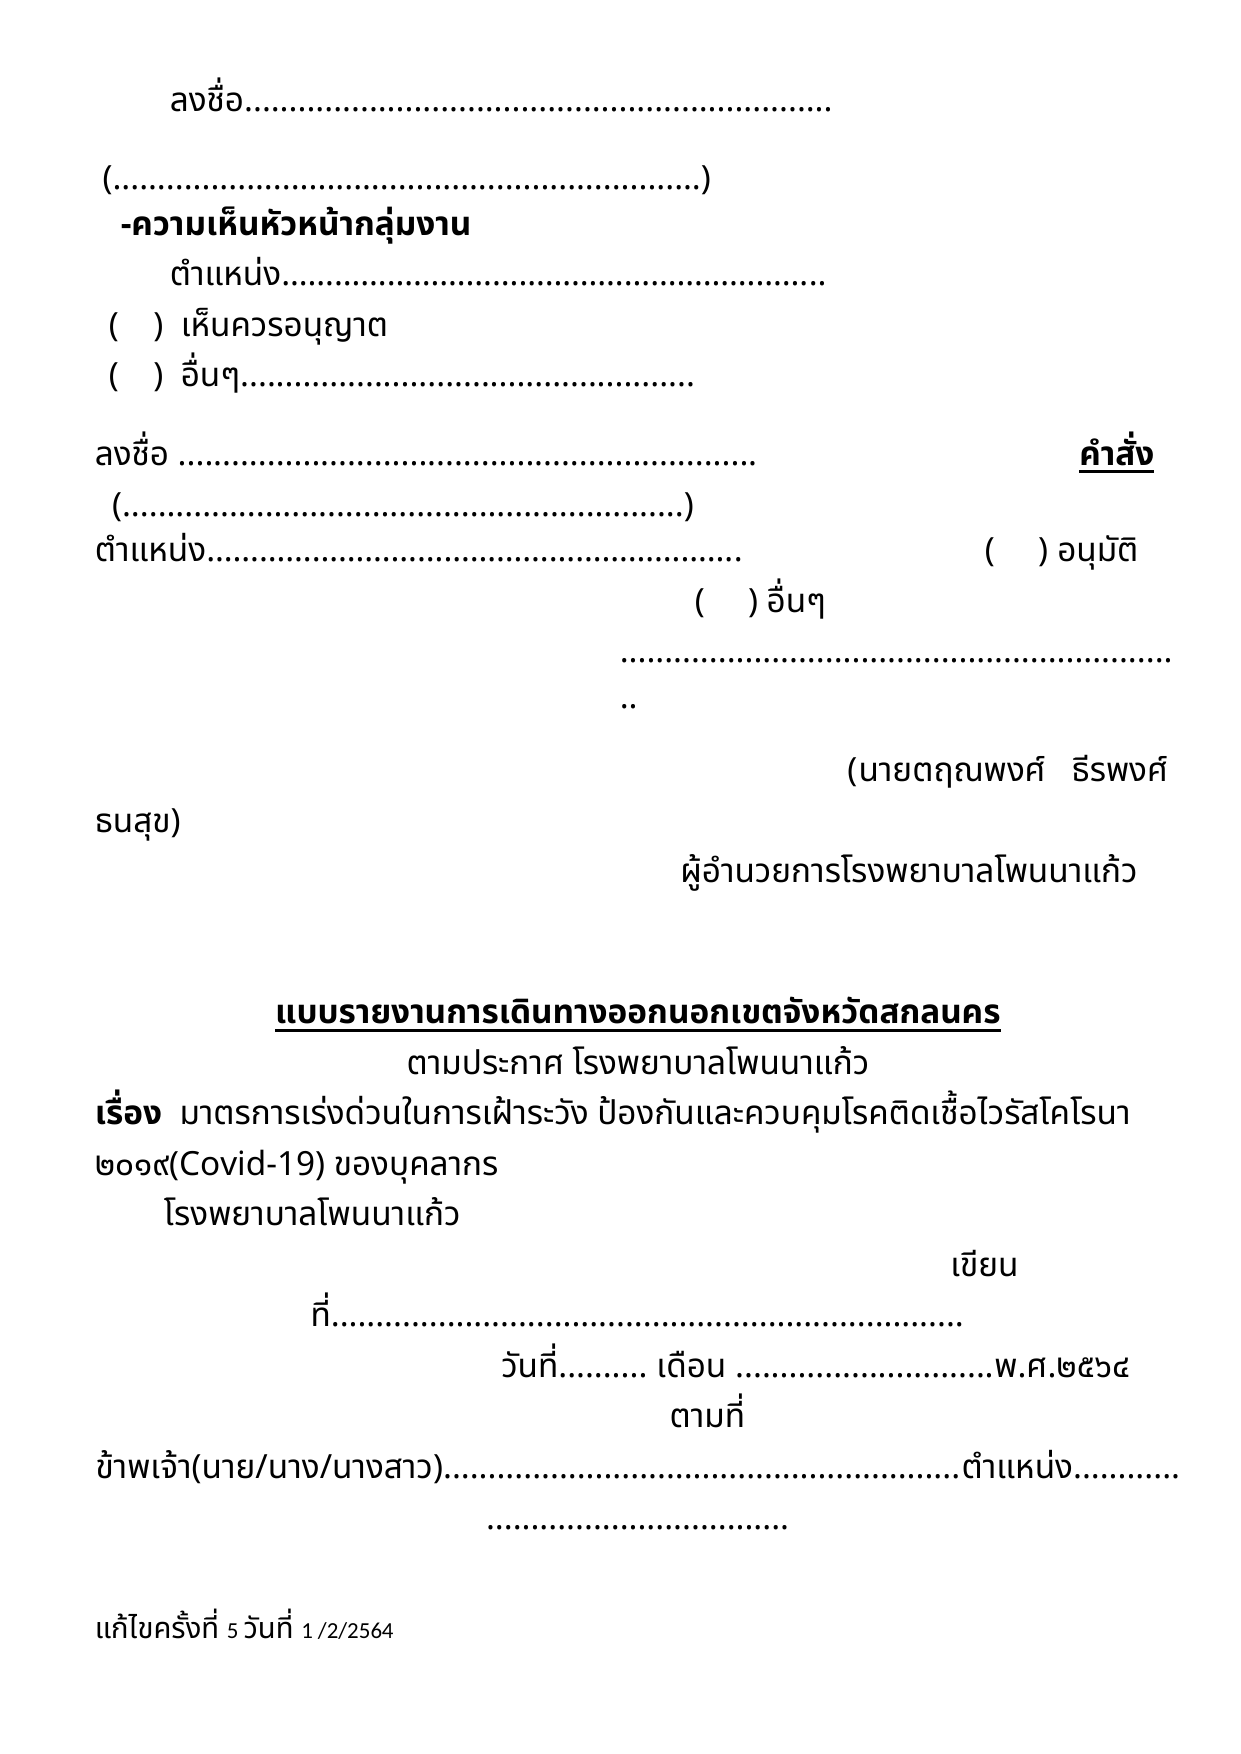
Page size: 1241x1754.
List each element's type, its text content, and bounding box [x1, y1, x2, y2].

text (..................................................................) [102, 126, 1181, 199]
text (...............................................................) [94, 481, 1181, 526]
text ( ) อื่นๆ................................................... [108, 351, 1181, 402]
text โรงพยาบาลโพนนาแก้ว [94, 1190, 1181, 1241]
text ( ) อื่นๆ ................................................................ [619, 577, 1181, 718]
text ลงชื่อ ................................................................. คำสั่ง [94, 430, 1181, 481]
text เรื่อง มาตรการเร่งด่วนในการเฝ้าระวัง ป้องกันและควบคุมโรคติดเชื้อไวรัสโคโรนา ๒๐๑๙(Covid-19) ของบุคลากร [94, 1089, 1181, 1190]
text (นายตฤณพงศ์ ธีรพงศ์ธนสุข) [94, 746, 1181, 847]
text ผู้อำนวยการโรงพยาบาลโพนนาแก้ว [94, 847, 1181, 898]
text ตามที่ข้าพเจ้า(นาย/นาง/นางสาว)..........................................................ตำแหน่ง.............................................. [94, 1392, 1181, 1539]
text ลงชื่อ.................................................................. [94, 47, 1181, 126]
text เขียนที่....................................................................... [94, 1241, 1181, 1342]
text ตำแหน่ง……………………………………………………. ( ) อนุมัติ [94, 526, 1181, 577]
text -ความเห็นหัวหน้ากลุ่มงาน ตำแหน่ง…………………………………………………….. [94, 199, 1181, 301]
text ตามประกาศ โรงพยาบาลโพนนาแก้ว [94, 1039, 1181, 1089]
text ( ) เห็นควรอนุญาต [108, 301, 1181, 351]
text วันที่.......... เดือน .............................พ.ศ.๒๕๖๔ [94, 1342, 1181, 1392]
text แบบรายงานการเดินทางออกนอกเขตจังหวัดสกลนคร [94, 988, 1181, 1039]
